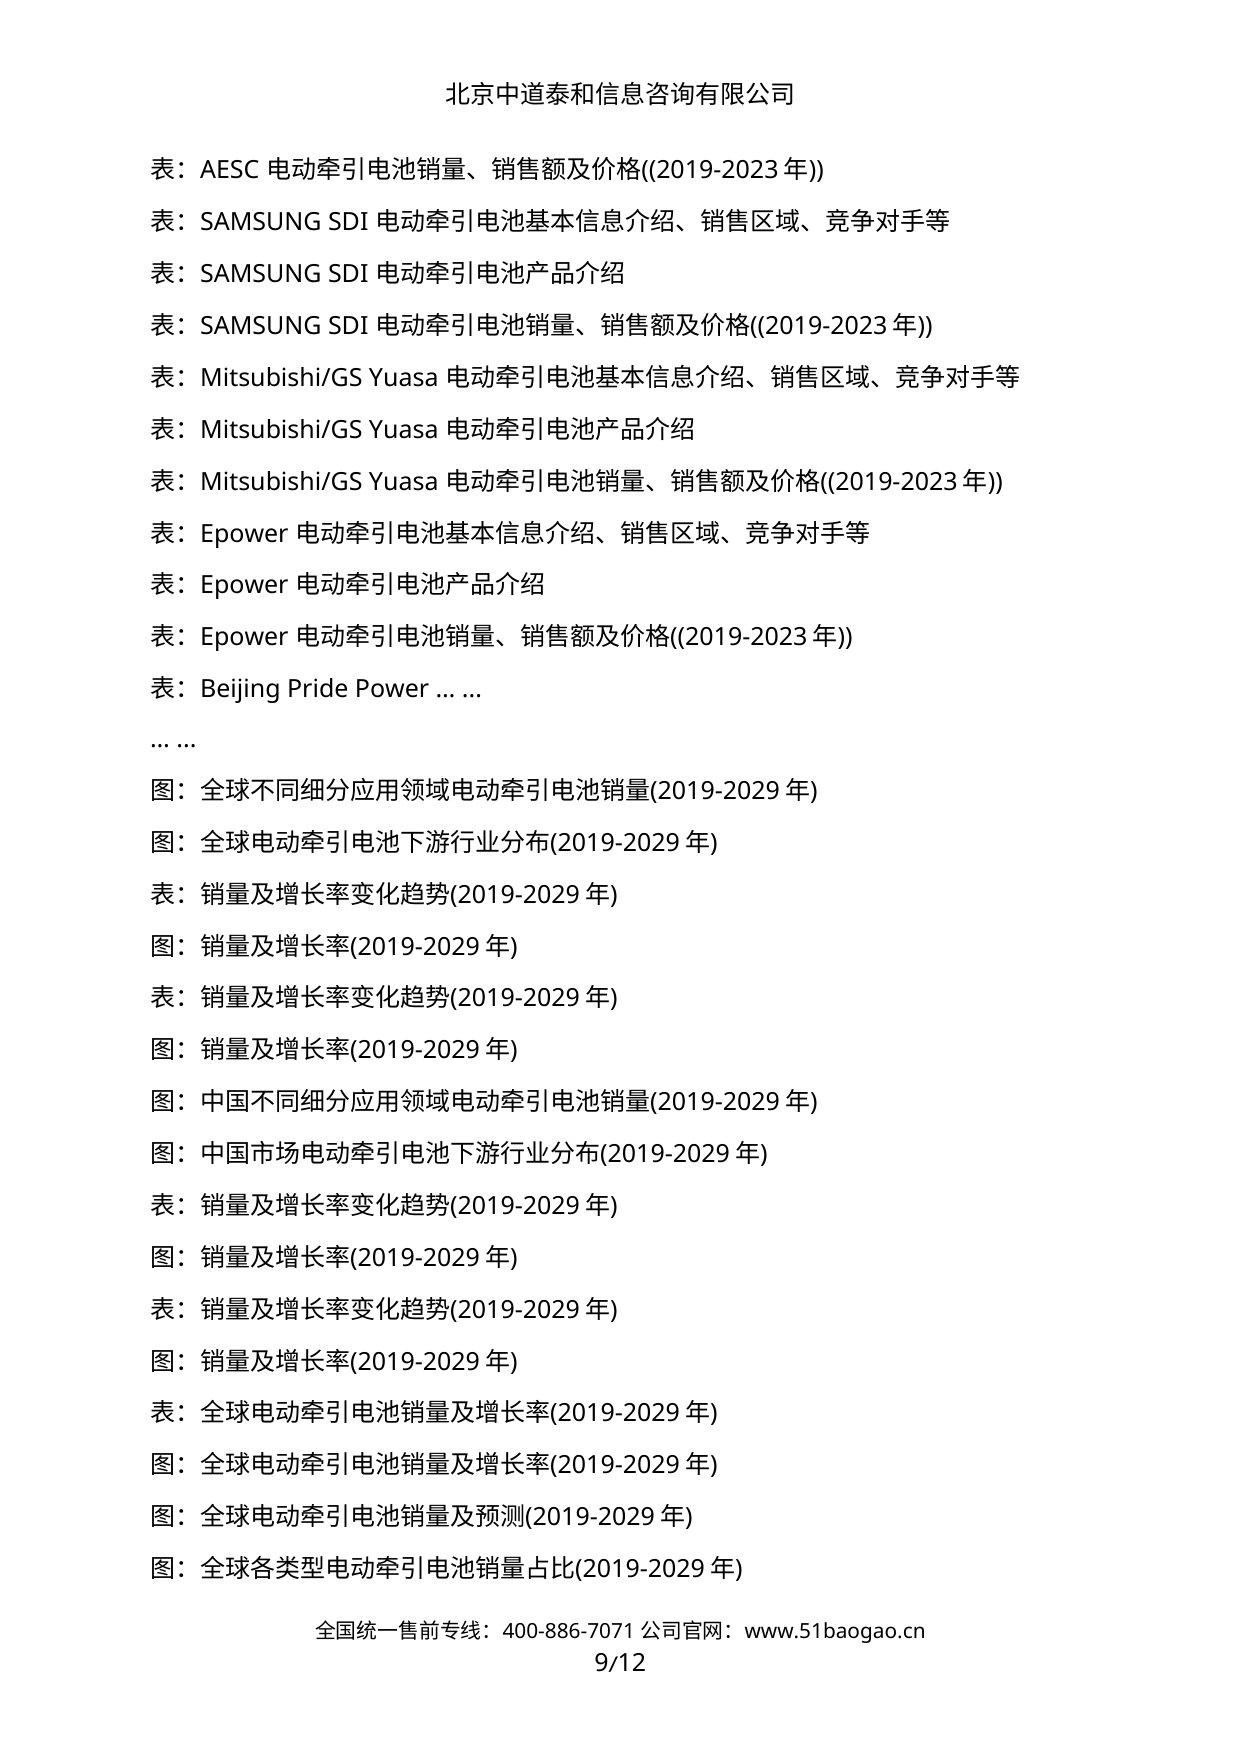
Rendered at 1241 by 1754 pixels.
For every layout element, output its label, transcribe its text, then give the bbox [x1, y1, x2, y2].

text 表：SAMSUNG SDI 电动牵引电池基本信息介绍、销售区域、竞争对手等 [150, 202, 1090, 238]
text 图：全球电动牵引电池下游行业分布(2019-2029年) [150, 822, 1090, 858]
text 图：全球电动牵引电池销量及预测(2019-2029年) [150, 1497, 1090, 1533]
text 表：全球电动牵引电池销量及增长率(2019-2029年) [150, 1393, 1090, 1429]
text 图：销量及增长率(2019-2029年) [150, 1237, 1090, 1273]
text 表：销量及增长率变化趋势(2019-2029年) [150, 978, 1090, 1014]
text 表：销量及增长率变化趋势(2019-2029年) [150, 874, 1090, 910]
text 图：全球电动牵引电池销量及增长率(2019-2029年) [150, 1445, 1090, 1481]
text 表：Mitsubishi/GS Yuasa 电动牵引电池销量、销售额及价格((2019-2023年)) [150, 461, 1090, 497]
text 表：Mitsubishi/GS Yuasa 电动牵引电池基本信息介绍、销售区域、竞争对手等 [150, 357, 1090, 394]
text 表：Epower 电动牵引电池销量、销售额及价格((2019-2023年)) [150, 617, 1090, 653]
text 表：Epower 电动牵引电池基本信息介绍、销售区域、竞争对手等 [150, 513, 1090, 549]
text 表：Beijing Pride Power … ... [150, 669, 1090, 705]
text 表：SAMSUNG SDI 电动牵引电池产品介绍 [150, 254, 1090, 290]
text 图：中国市场电动牵引电池下游行业分布(2019-2029年) [150, 1133, 1090, 1170]
text 图：销量及增长率(2019-2029年) [150, 1341, 1090, 1377]
text 表：SAMSUNG SDI 电动牵引电池销量、销售额及价格((2019-2023年)) [150, 306, 1090, 342]
text … ... [150, 721, 1090, 755]
text 表：销量及增长率变化趋势(2019-2029年) [150, 1185, 1090, 1222]
text 图：中国不同细分应用领域电动牵引电池销量(2019-2029年) [150, 1082, 1090, 1118]
text 图：全球各类型电动牵引电池销量占比(2019-2029年) [150, 1548, 1090, 1585]
text 表：Mitsubishi/GS Yuasa 电动牵引电池产品介绍 [150, 409, 1090, 446]
text 图：销量及增长率(2019-2029年) [150, 926, 1090, 962]
text 图：全球不同细分应用领域电动牵引电池销量(2019-2029年) [150, 770, 1090, 807]
text 表：AESC 电动牵引电池销量、销售额及价格((2019-2023年)) [150, 150, 1090, 186]
text 表：销量及增长率变化趋势(2019-2029年) [150, 1289, 1090, 1325]
text 图：销量及增长率(2019-2029年) [150, 1030, 1090, 1066]
text 表：Epower 电动牵引电池产品介绍 [150, 565, 1090, 601]
